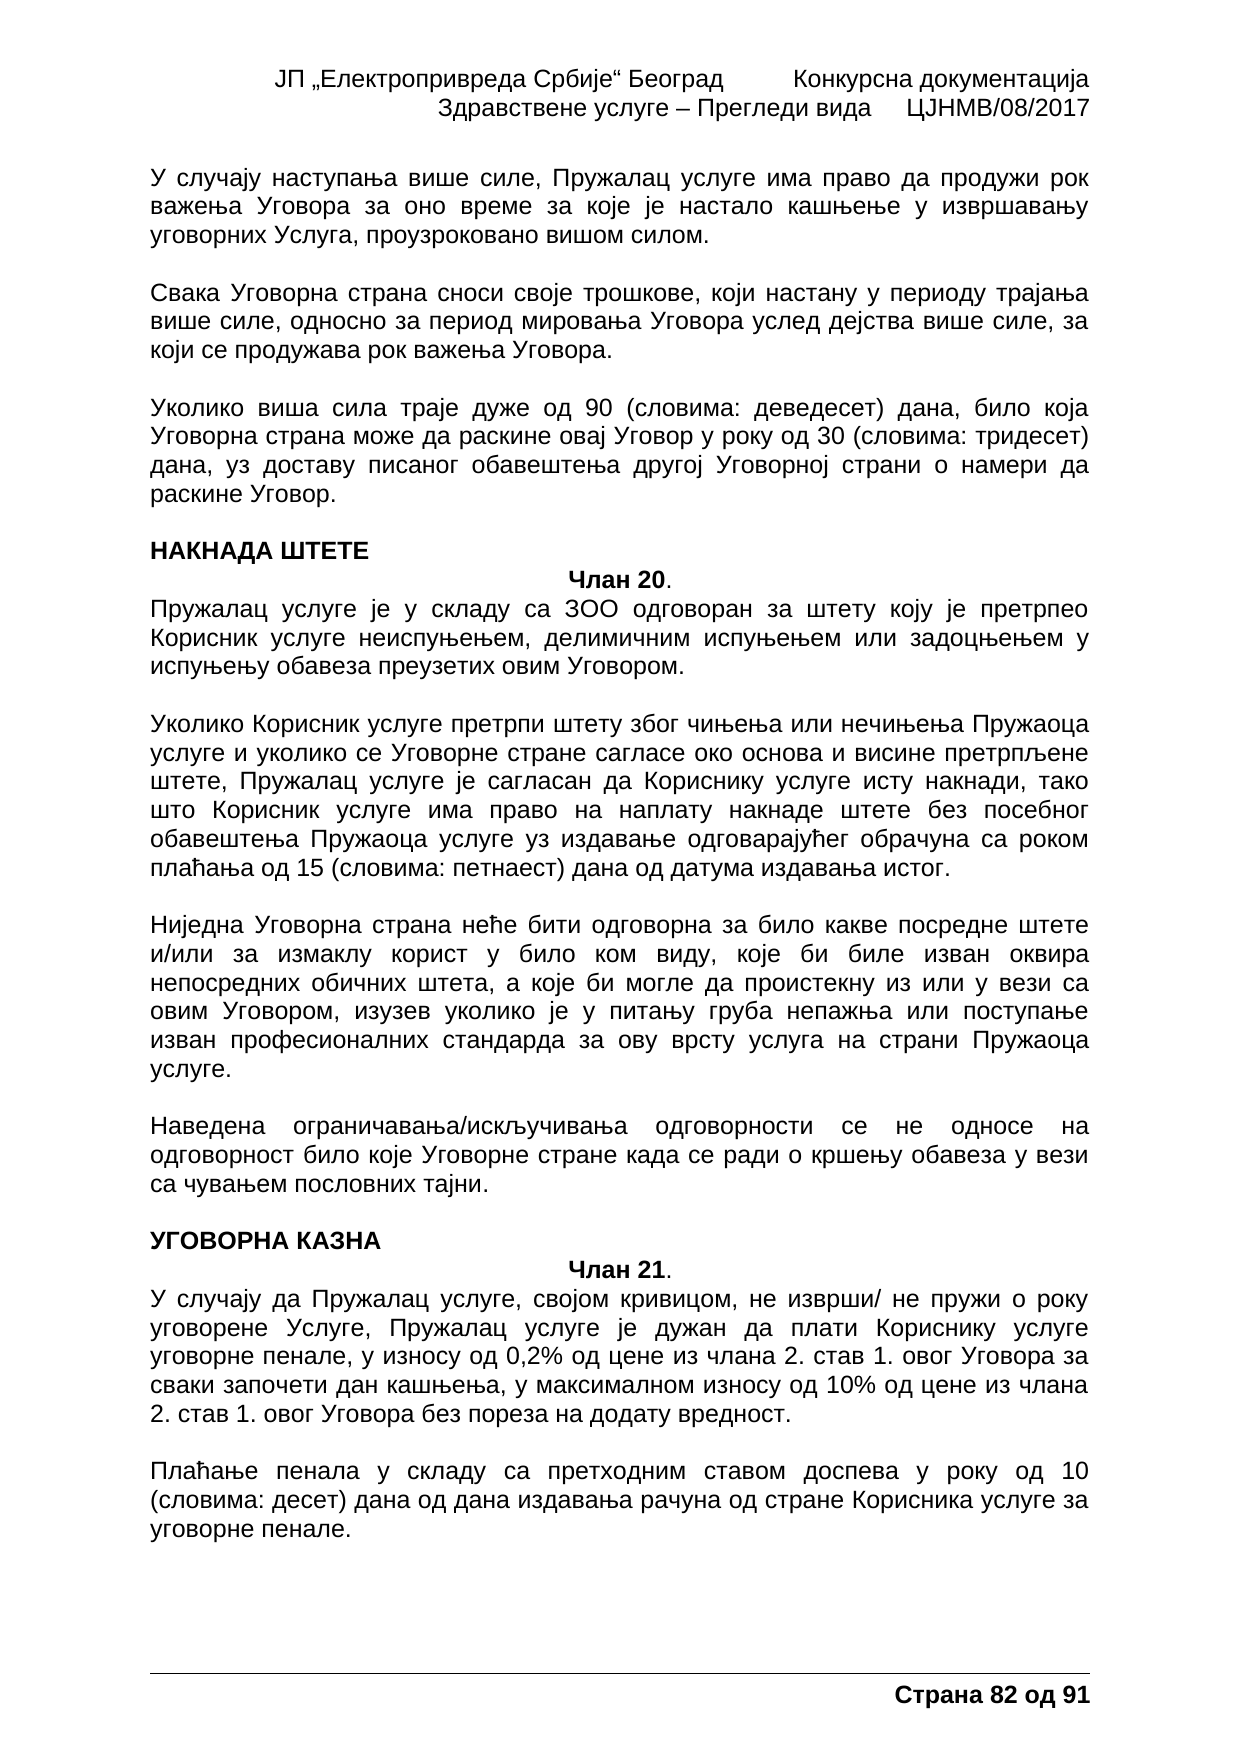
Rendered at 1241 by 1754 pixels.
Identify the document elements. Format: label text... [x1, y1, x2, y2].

text Ниједна Уговорна страна неће бити одговорна за било какве посредне штете и/или за измаклу корист у било ком виду, које би биле изван оквира непосредних обичних штета, а које би могле да проистекну из или у вези са овим Уговором, изузев уколико је у питању груба непажња или поступање изван професионалних стандарда за ову врсту услуга на страни Пружаоца услуге. [150, 910, 1090, 1082]
text Члан 20. [150, 565, 1090, 594]
text У случају наступања више силе, Пружалац услуге има право да продужи рок важења Уговора за оно време за које је настало кашњење у извршавању уговорних Услуга, проузроковано вишом силом. [150, 162, 1090, 249]
text У случају да Пружалац услуге, својом кривицом, не изврши/ не пружи о року уговорене Услуге, Пружалац услуге је дужан да плати Кориснику услуге уговорне пенале, у износу од 0,2% од цене из члана 2. став 1. овог Уговора за сваки започети дан кашњења, у максималном износу од 10% од цене из члана 2. став 1. овог Уговора без пореза на додату вредност. [150, 1284, 1090, 1427]
text УГОВОРНА КАЗНА [150, 1226, 1090, 1255]
text НАКНАДА ШТЕТЕ [150, 536, 1090, 565]
text Пружалац услуге је у складу са ЗОО одговоран за штету коју је претрпео Корисник услуге неиспуњењем, делимичним испуњењем или задоцњењем у испуњењу обавеза преузетих овим Уговором. [150, 594, 1090, 680]
text Уколико виша сила траје дуже од 90 (словима: деведесет) дана, било која Уговорна страна може да раскине овај Уговор у року од 30 (словима: тридесет) дана, уз доставу писаног обавештења другој Уговорној страни о намери да раскине Уговор. [150, 392, 1090, 507]
text Члан 21. [150, 1255, 1090, 1284]
text Наведена ограничавања/искључивања одговорности се не односе на одговорност било које Уговорне стране када се ради о кршењу обавеза у вези са чувањем пословних тајни. [150, 1111, 1090, 1197]
text Плаћање пенала у складу са претходним ставом доспева у року од 10 (словима: десет) дана од дана издавања рачуна од стране Корисника услуге за уговорне пенале. [150, 1456, 1090, 1542]
text Уколико Корисник услуге претрпи штету због чињења или нечињења Пружаоца услуге и уколико се Уговорне стране сагласе око основа и висине претрпљене штете, Пружалац услуге је сагласан да Кориснику услуге исту накнади, тако што Корисник услуге има право на наплату накнаде штете без посебног обавештења Пружаоца услуге уз издавање одговарајућег обрачуна са роком плаћања од 15 (словима: петнаест) дана од датума издавања истог. [150, 709, 1090, 881]
text Свака Уговорна страна сноси своје трошкове, који настану у периоду трајања више силе, односно за период мировања Уговора услед дејства више силе, за који се продужава рок важења Уговора. [150, 277, 1090, 364]
